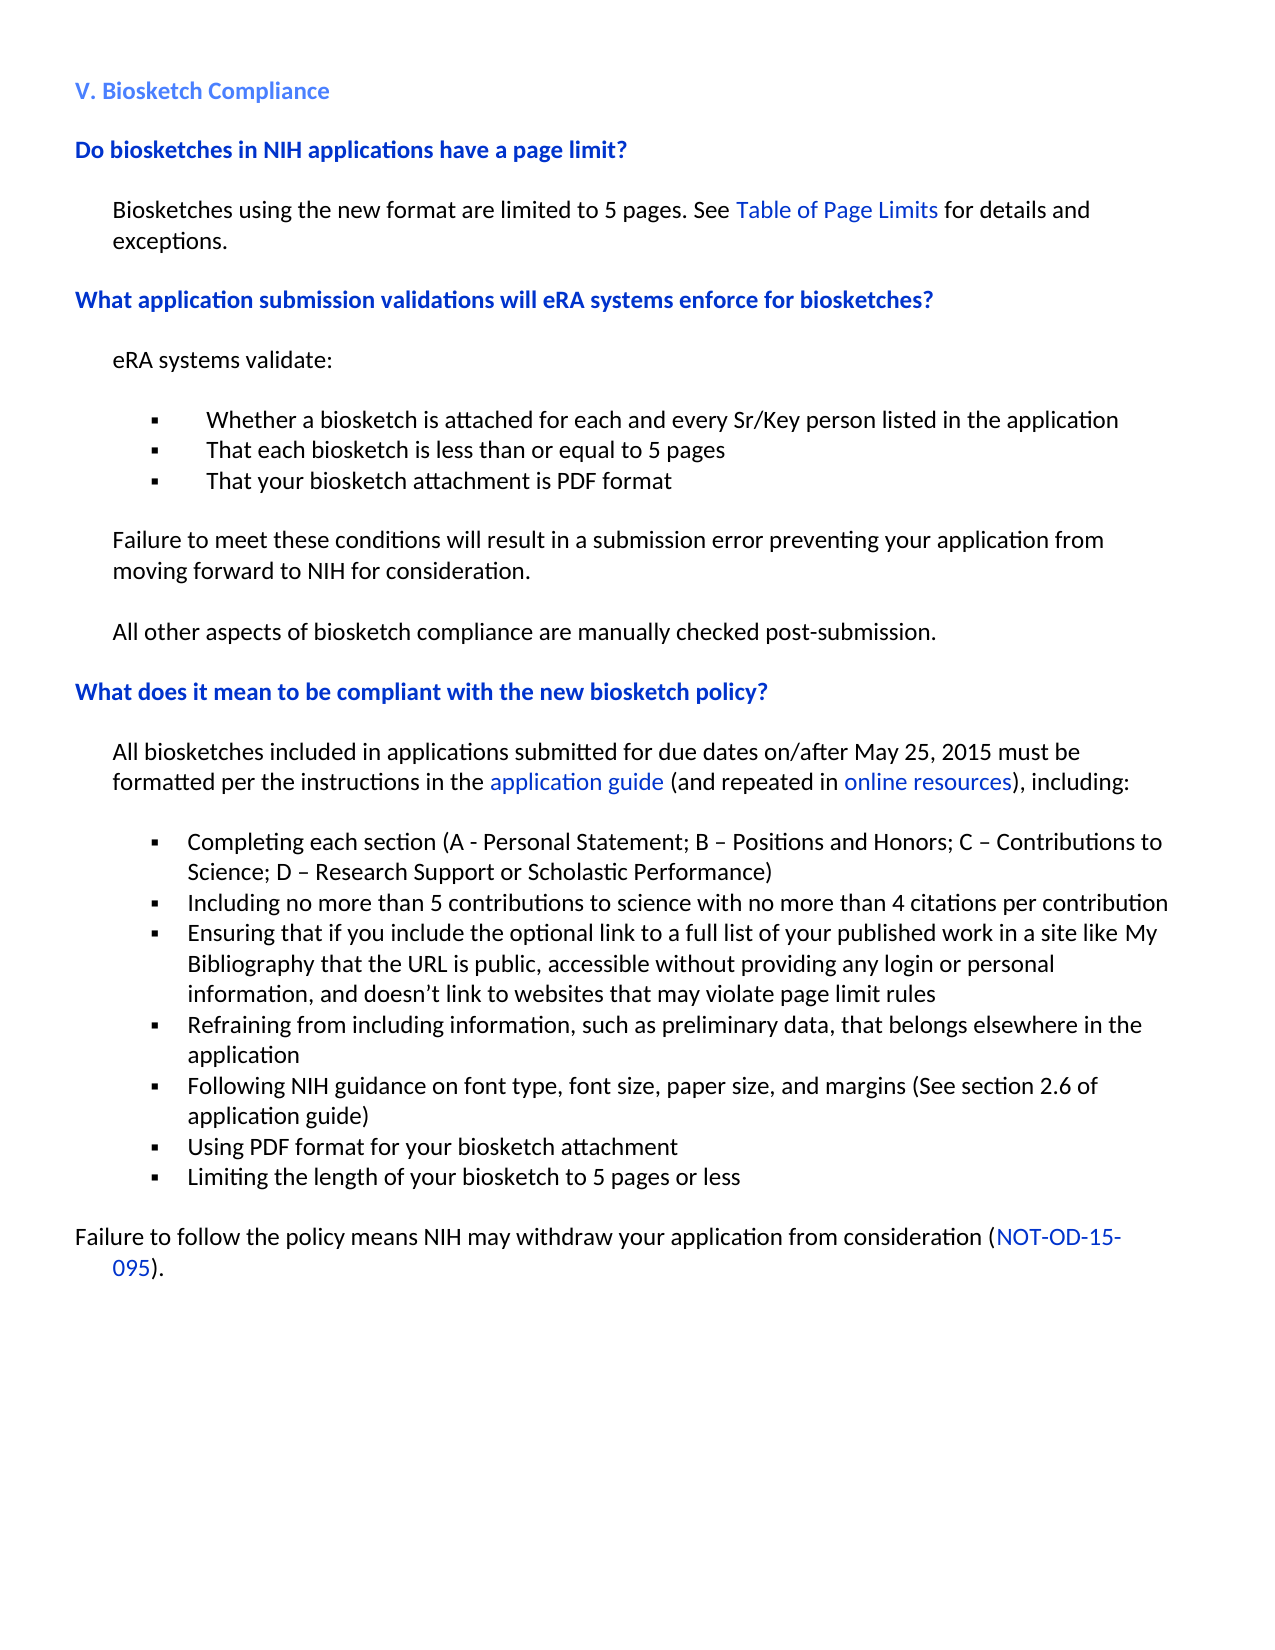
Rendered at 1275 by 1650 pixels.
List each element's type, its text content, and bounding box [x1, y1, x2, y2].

text Biosketches using the new format are limited to 5 pages. See Table of Page Limits for details and exceptions. [112, 194, 1184, 255]
list That your biosketch attachment is PDF format [150, 465, 1177, 496]
list Ensuring that if you include the optional link to a full list of your published work in a site like My Bibliography that the URL is public, accessible without providing any login or personal information, and doesn’t link to websites that may violate page limit rules [150, 917, 1177, 1009]
list That each biosketch is less than or equal to 5 pages [150, 434, 1177, 465]
list Limiting the length of your biosketch to 5 pages or less [150, 1162, 1177, 1192]
list Using PDF format for your biosketch attachment [150, 1131, 1177, 1162]
text All biosketches included in applications submitted for due dates on/after May 25, 2015 must be formatted per the instructions in the application guide (and repeated in online resources), including: [112, 736, 1184, 797]
list Whether a biosketch is attached for each and every Sr/Key person listed in the application [150, 404, 1177, 434]
text eRA systems validate: [112, 344, 1184, 375]
list Following NIH guidance on font type, font size, paper size, and margins (See section 2.6 of application guide) [150, 1070, 1177, 1131]
text Failure to follow the policy means NIH may withdraw your application from consideration (NOT-OD-15-095). [75, 1221, 1177, 1282]
text Do biosketches in NIH applications have a page limit? [75, 135, 1184, 165]
text What application submission validations will eRA systems enforce for biosketches? [75, 284, 1184, 315]
text What does it mean to be compliant with the new biosketch policy? [75, 676, 1184, 706]
text Failure to meet these conditions will result in a submission error preventing your application from moving forward to NIH for consideration. All other aspects of biosketch compliance are manually checked post-submission. [112, 525, 1177, 647]
text V. Biosketch Compliance [75, 75, 1200, 106]
list Refraining from including information, such as preliminary data, that belongs elsewhere in the application [150, 1009, 1177, 1070]
list Including no more than 5 contributions to science with no more than 4 citations per contribution [150, 887, 1177, 917]
list Completing each section (A - Personal Statement; B – Positions and Honors; C – Contributions to Science; D – Research Support or Scholastic Performance) [150, 826, 1177, 887]
